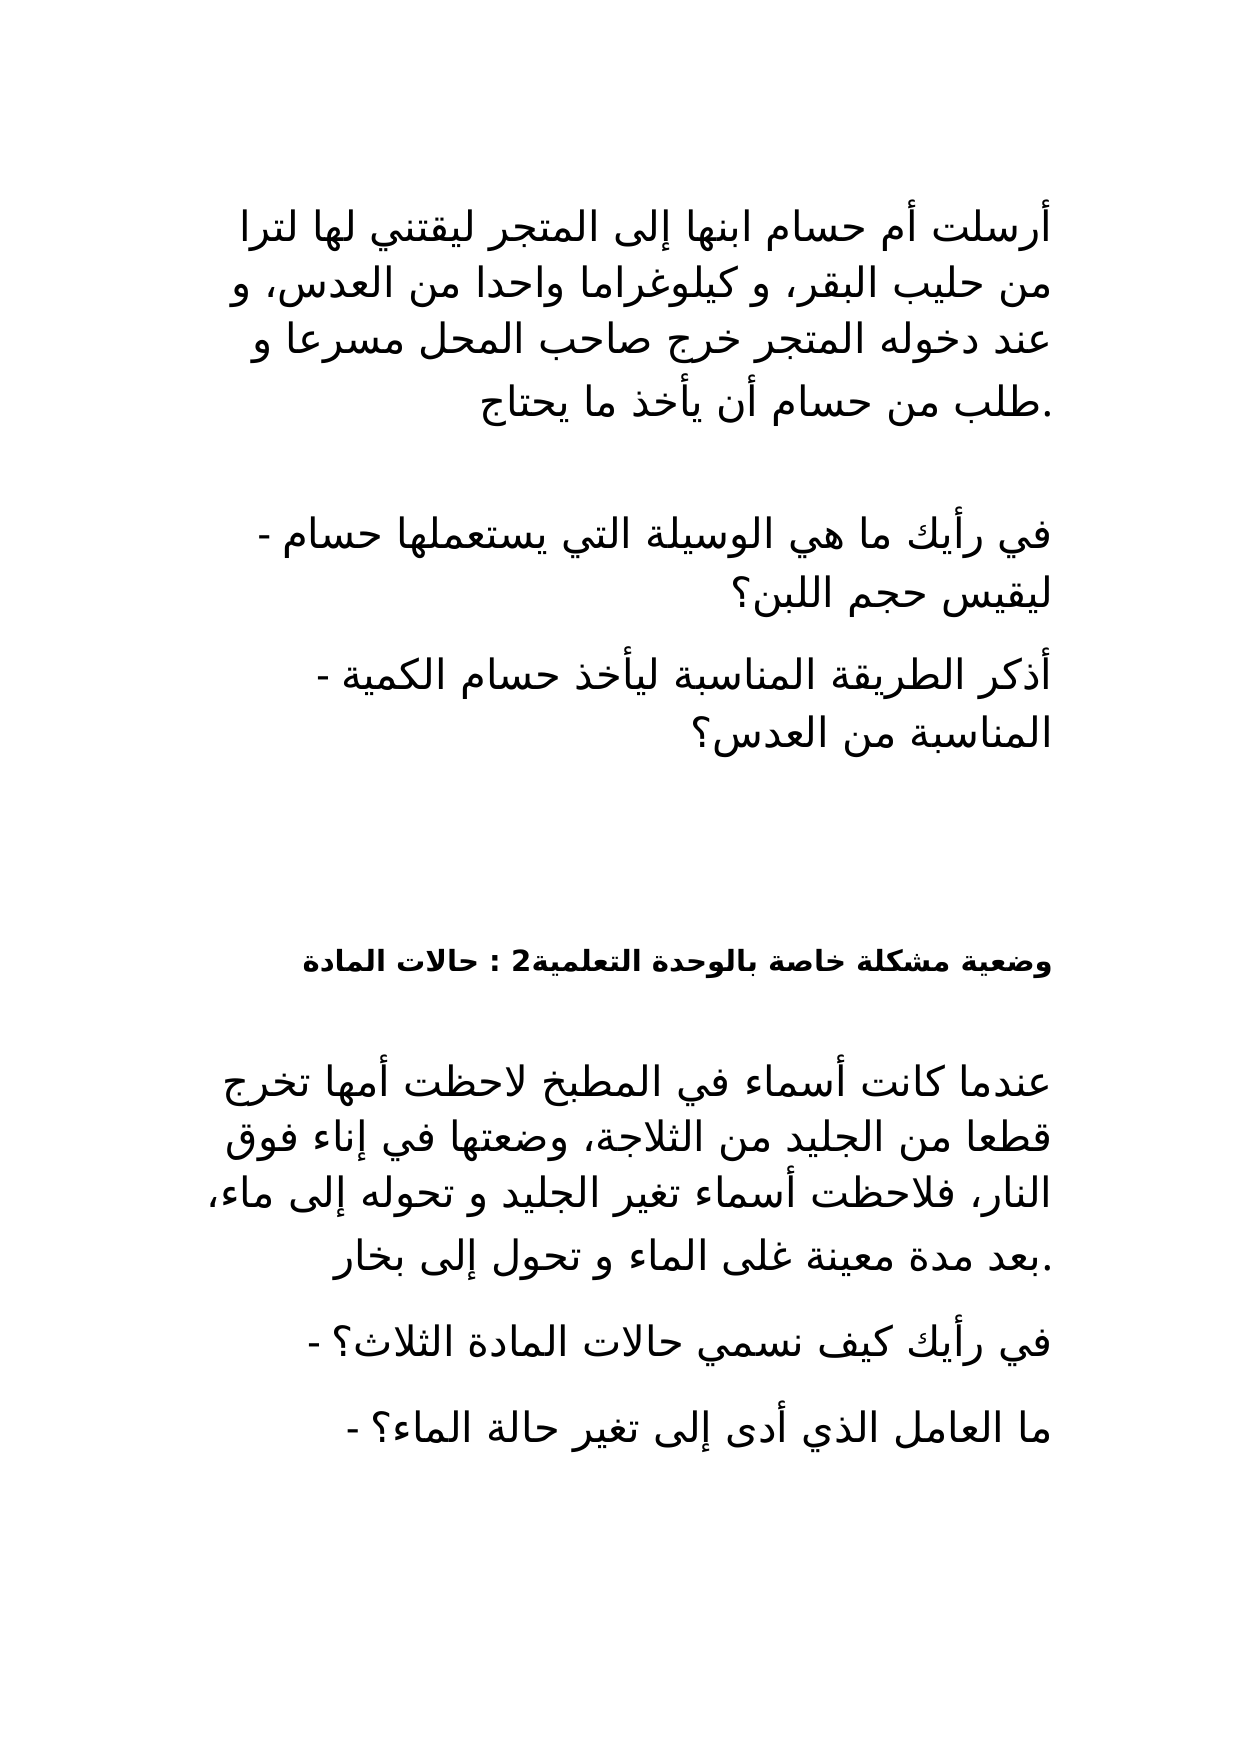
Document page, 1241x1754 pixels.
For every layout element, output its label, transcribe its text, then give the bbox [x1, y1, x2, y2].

text - أذكر الطريقة المناسبة ليأخذ حسام الكمية المناسبة من العدس؟ [187, 645, 1053, 757]
text - في رأيك كيف نسمي حالات المادة الثلاث؟ [187, 1312, 1053, 1368]
text - في رأيك ما هي الوسيلة التي يستعملها حسام ليقيس حجم اللبن؟ [187, 504, 1053, 617]
text - ما العامل الذي أدى إلى تغير حالة الماء؟ [187, 1398, 1053, 1454]
text وضعية مشكلة خاصة بالوحدة التعلمية2 : حالات المادة [187, 944, 1053, 978]
text أرسلت أم حسام ابنها إلى المتجر ليقتني لها لترا من حليب البقر، و كيلوغراما واحدا من العدس، و عند دخوله المتجر خرج صاحب المحل مسرعا و طلب من حسام أن يأخذ ما يحتاج. [187, 203, 1053, 428]
text عندما كانت أسماء في المطبخ لاحظت أمها تخرج قطعا من الجليد من الثلاجة، وضعتها في إناء فوق النار، فلاحظت أسماء تغير الجليد و تحوله إلى ماء، بعد مدة معينة غلى الماء و تحول إلى بخار. [187, 1057, 1053, 1282]
